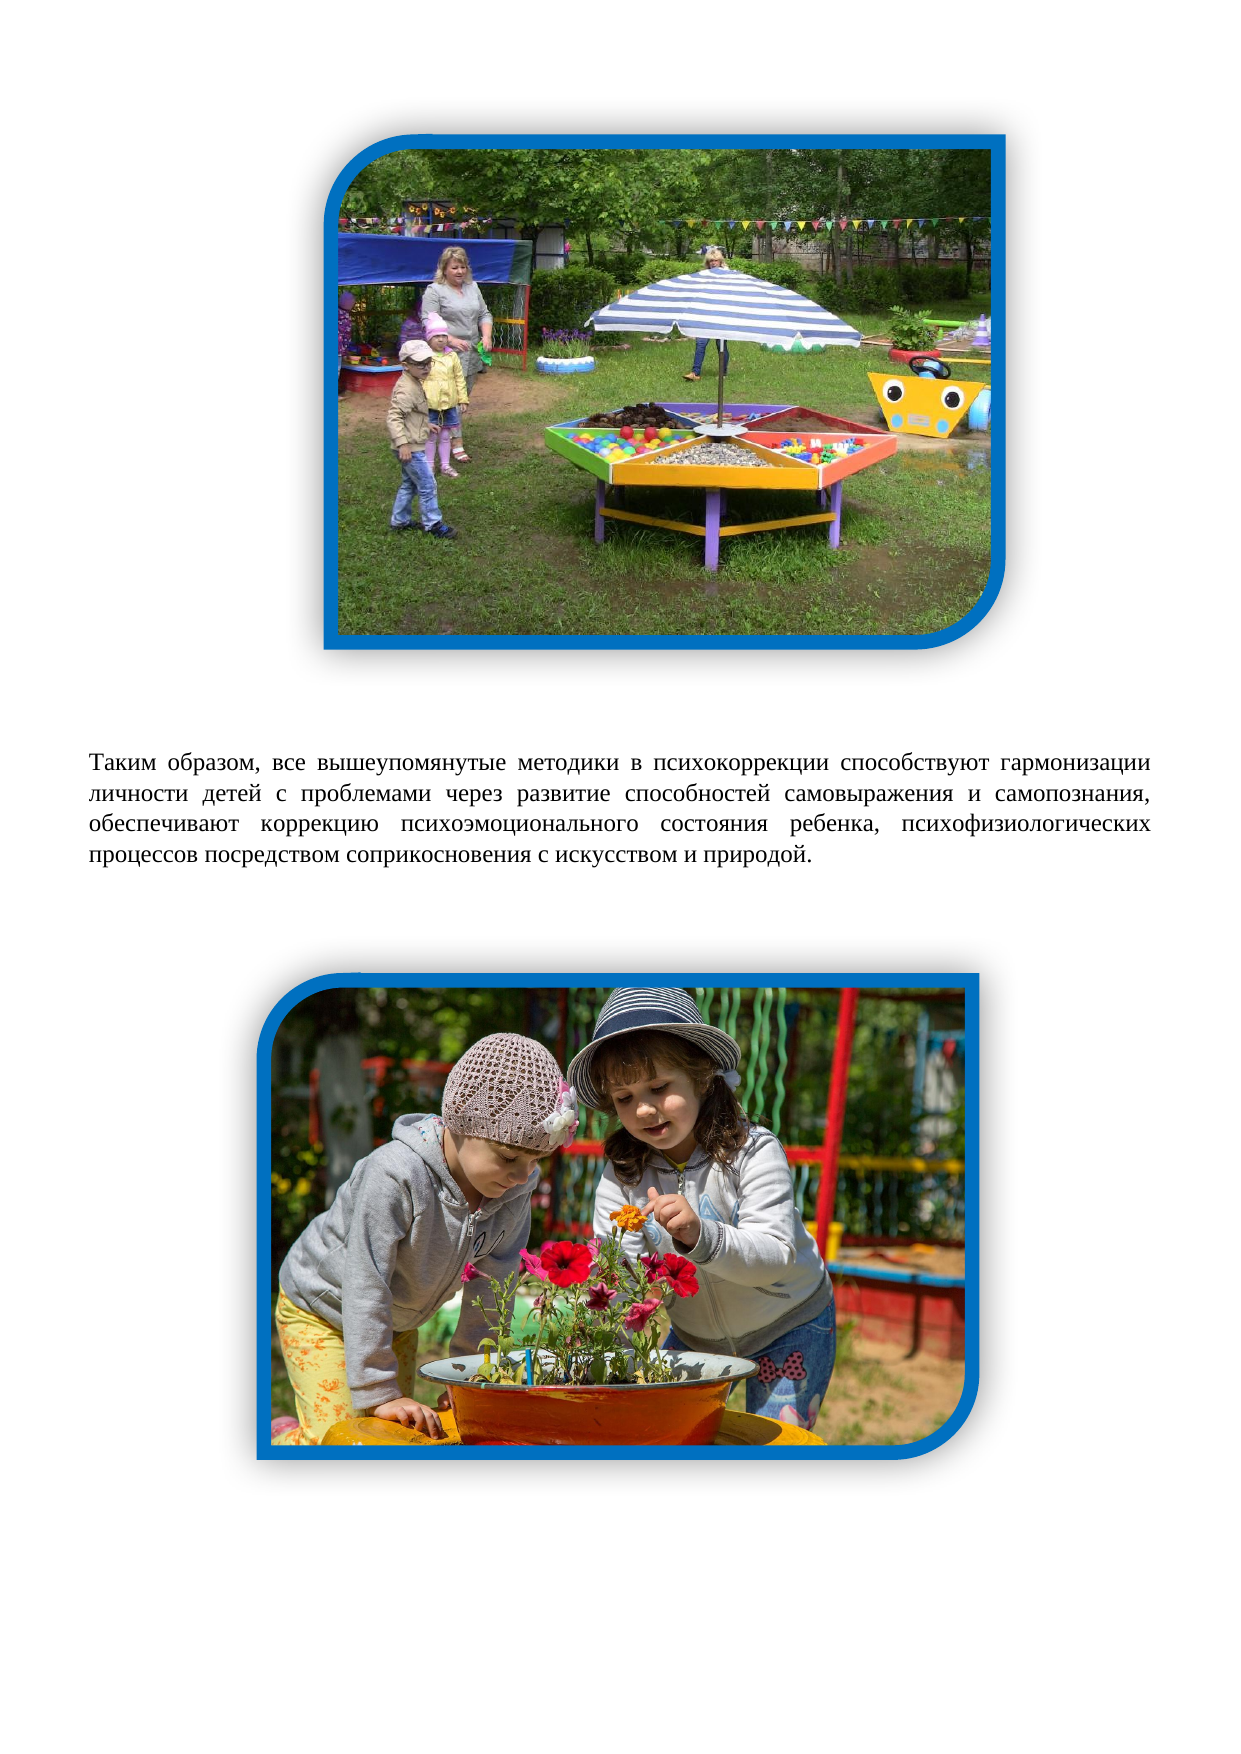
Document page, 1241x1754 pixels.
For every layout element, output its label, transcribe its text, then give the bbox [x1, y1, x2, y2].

picture [339, 150, 990, 635]
picture [272, 988, 964, 1445]
text Таким образом, все вышеупомянутые методики в психокоррекции способствуют гармонизации личности детей с проблемами через развитие способностей самовыражения и самопознания, обеспечивают коррекцию психоэмоционального состояния ребенка, психофизиологических процессов посредством соприкосновения с искусством и природой. [89, 745, 1152, 868]
